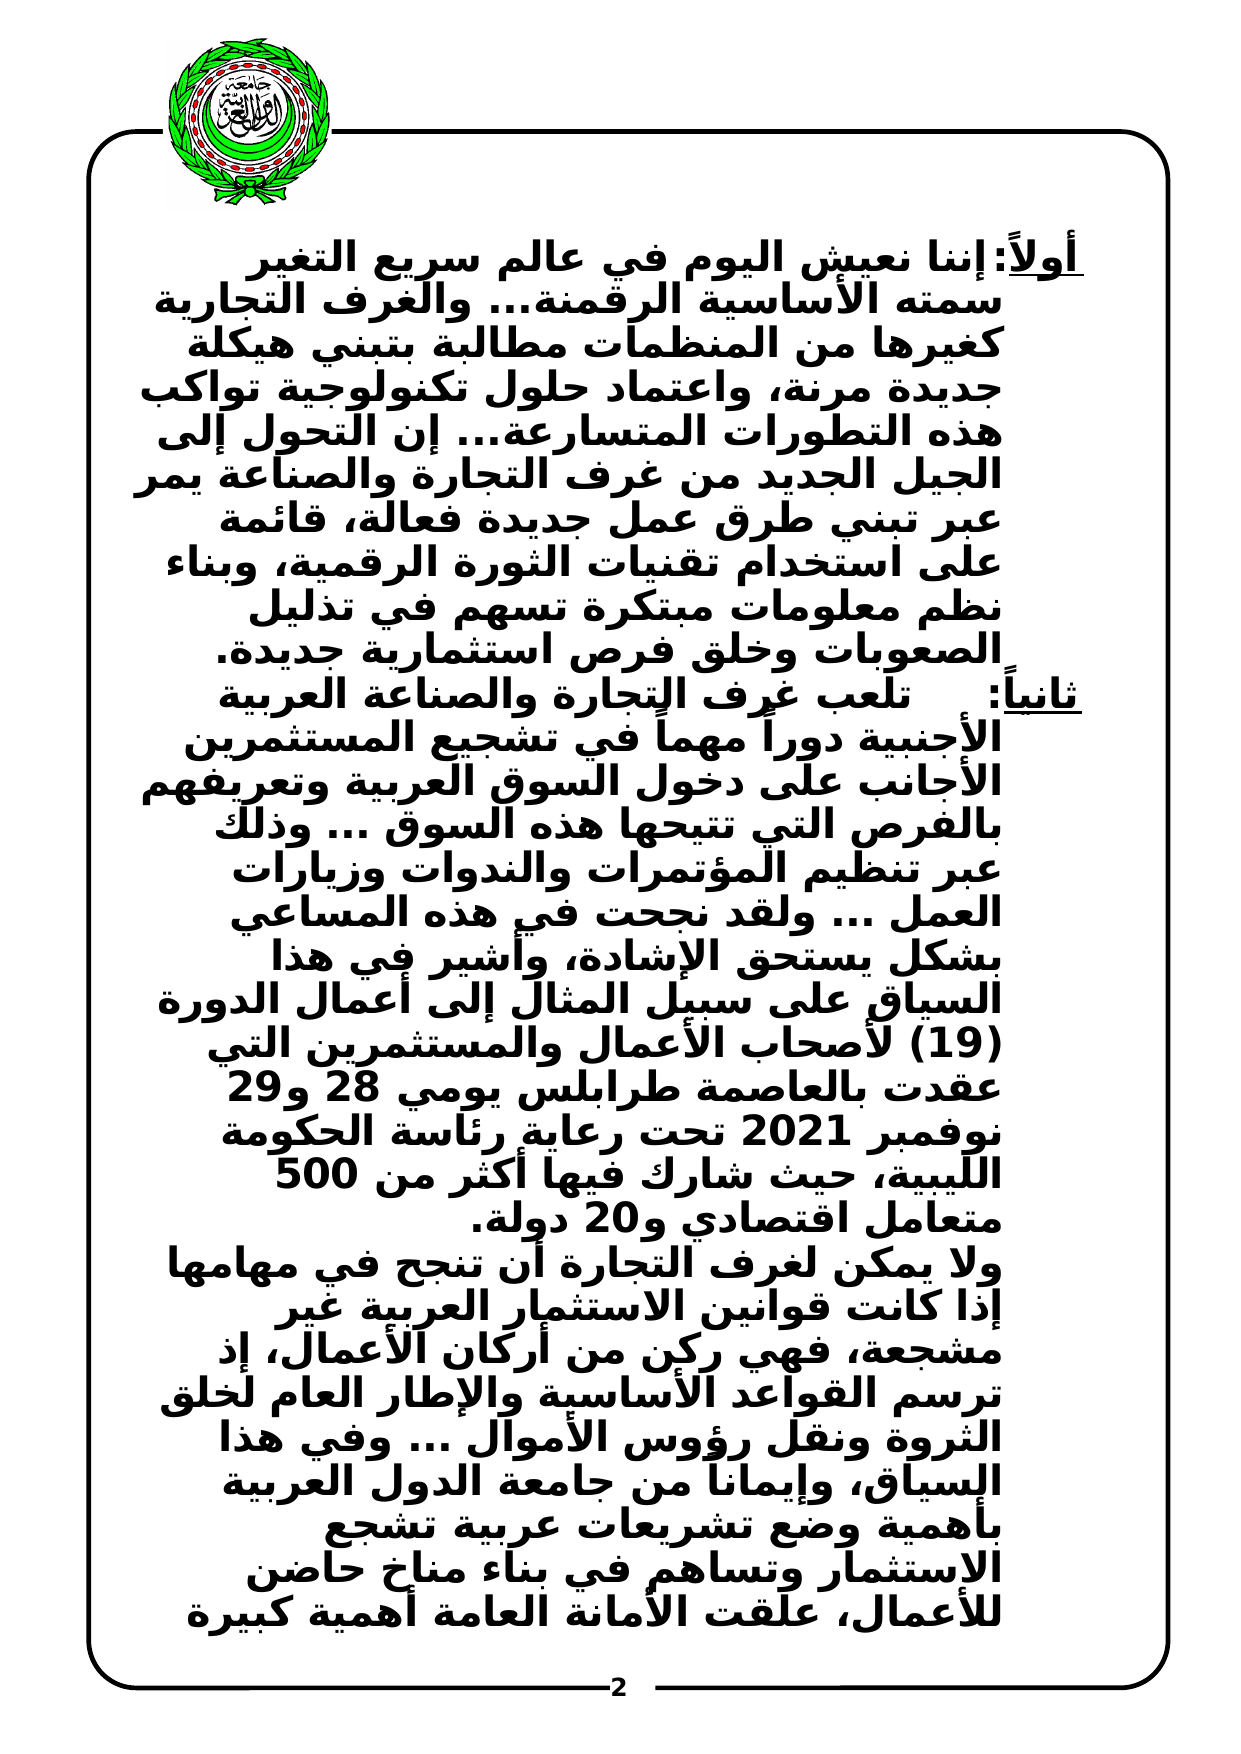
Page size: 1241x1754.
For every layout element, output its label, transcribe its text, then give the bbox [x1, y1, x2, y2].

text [135, 1242, 1079, 1636]
text ثانياً: تلعب غرف التجارة والصناعة العربية الأجنبية دوراً مهماً في تشجيع المستثمرين الأجانب على دخول السوق العربية وتعريفهم بالفرص التي تتيحها هذه السوق ... وذلك عبر تنظيم المؤتمرات والندوات وزيارات العمل ... ولقد نجحت في هذه المساعي بشكل يستحق الإشادة، وأشير في هذا السياق على سبيل المثال إلى أعمال الدورة (19) لأصحاب الأعمال والمستثمرين التي عقدت بالعاصمة طرابلس يومي 28 و29 نوفمبر 2021 تحت رعاية رئاسة الحكومة الليبية، حيث شارك فيها أكثر من 500 متعامل اقتصادي و20 دولة. [135, 674, 1079, 1242]
text أولاً: إننا نعيش اليوم في عالم سريع التغير سمته الأساسية الرقمنة... والغرف التجارية كغيرها من المنظمات مطالبة بتبني هيكلة جديدة مرنة، واعتماد حلول تكنولوجية تواكب هذه التطورات المتسارعة... إن التحول إلى الجيل الجديد من غرف التجارة والصناعة يمر عبر تبني طرق عمل جديدة فعالة، قائمة على استخدام تقنيات الثورة الرقمية، وبناء نظم معلومات مبتكرة تسهم في تذليل الصعوبات وخلق فرص استثمارية جديدة. [135, 236, 1079, 674]
